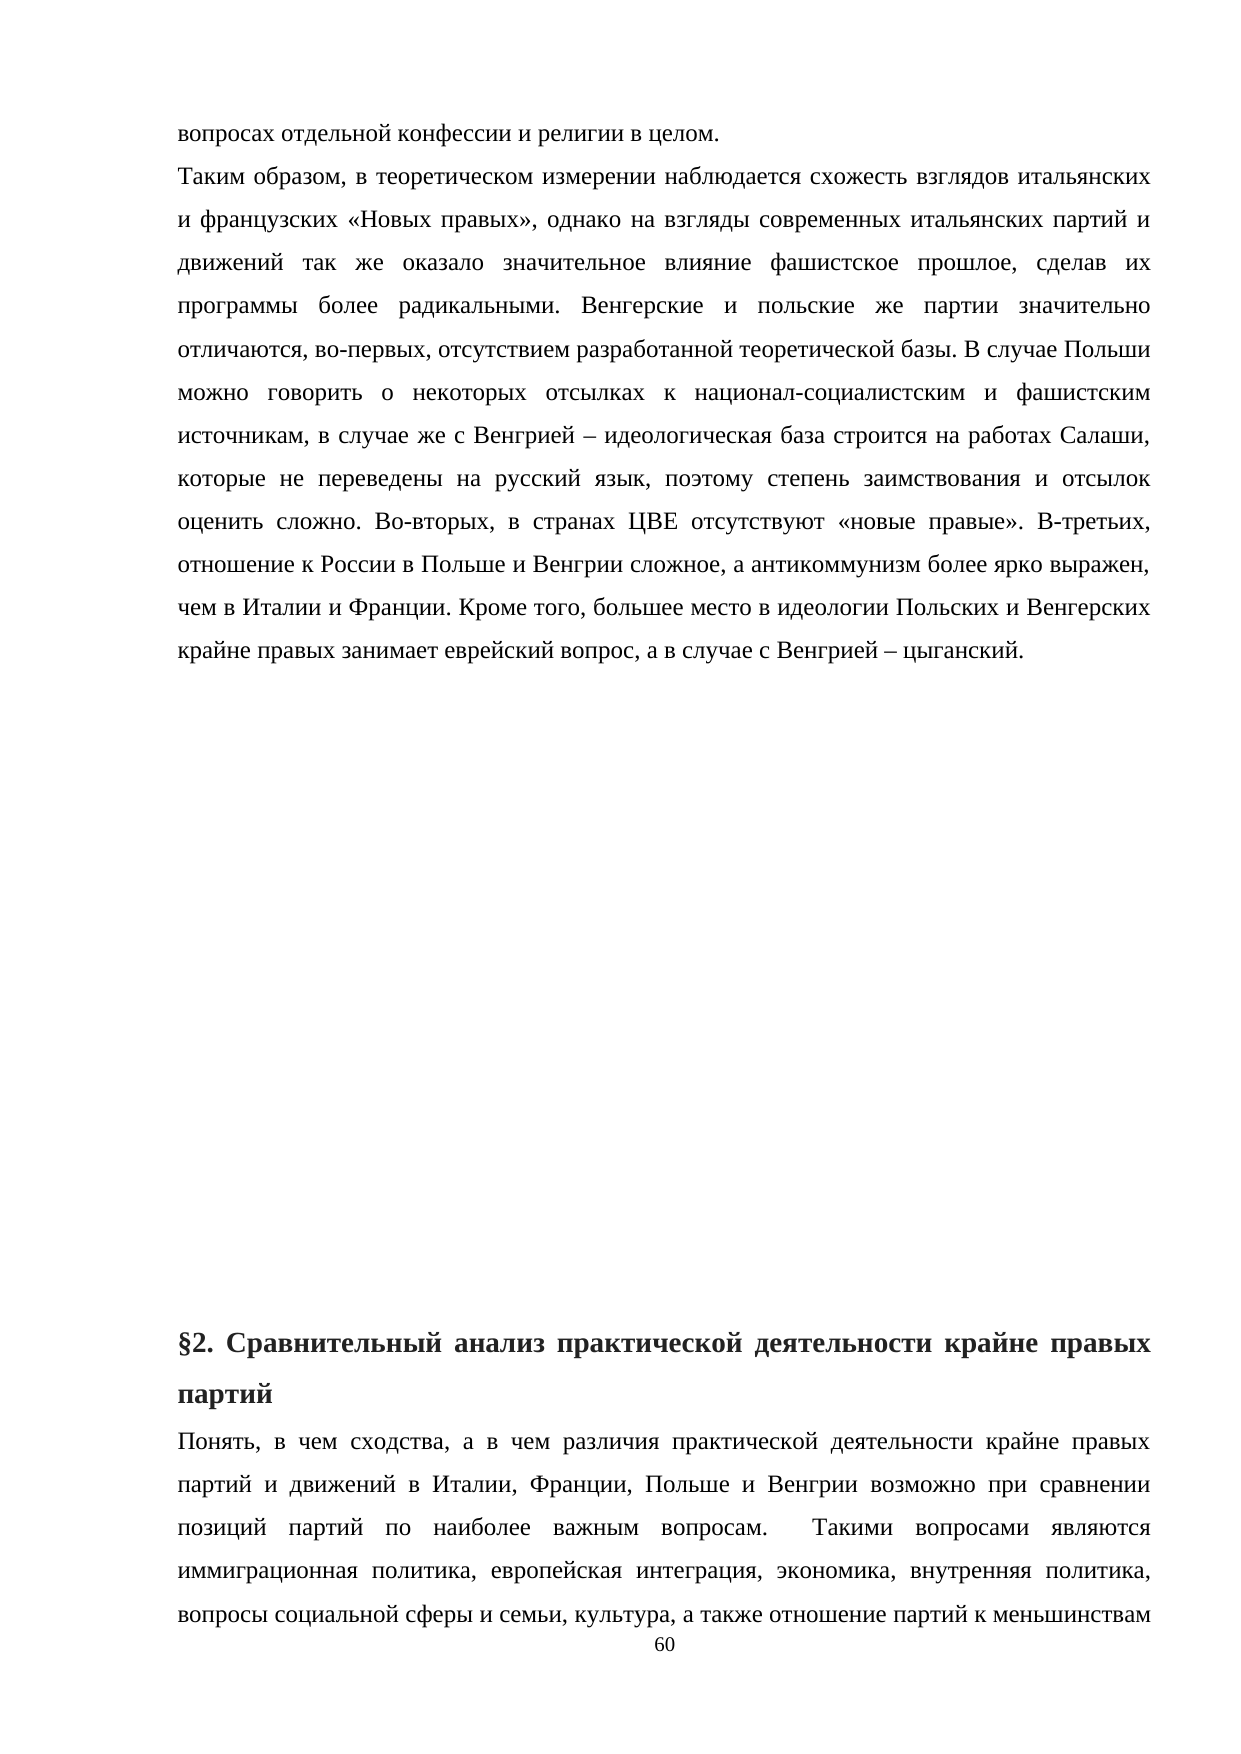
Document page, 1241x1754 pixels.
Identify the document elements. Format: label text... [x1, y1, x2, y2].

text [177, 1426, 1152, 1627]
text §2. Сравнительный анализ практической деятельности крайне правых партий [177, 1326, 1152, 1409]
text Таким образом, в теоретическом измерении наблюдается схожесть взглядов итальянских и французских «Новых правых», однако на взгляды современных итальянских партий и движений так же оказало значительное влияние фашистское прошлое, сделав их программы более радикальными. Венгерские и польские же партии значительно отличаются, во-первых, отсутствием разработанной теоретической базы. В случае Польши можно говорить о некоторых отсылках к национал-социалистским и фашистским источникам, в случае же с Венгрией – идеологическая база строится на работах Салаши, которые не переведены на русский язык, поэтому степень заимствования и отсылок оценить сложно. Во-вторых, в странах ЦВЕ отсутствуют «новые правые». В-третьих, отношение к России в Польше и Венгрии сложное, а антикоммунизм более ярко выражен, чем в Италии и Франции. Кроме того, большее место в идеологии Польских и Венгерских крайне правых занимает еврейский вопрос, а в случае с Венгрией – цыганский. [177, 161, 1152, 664]
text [177, 118, 1152, 147]
